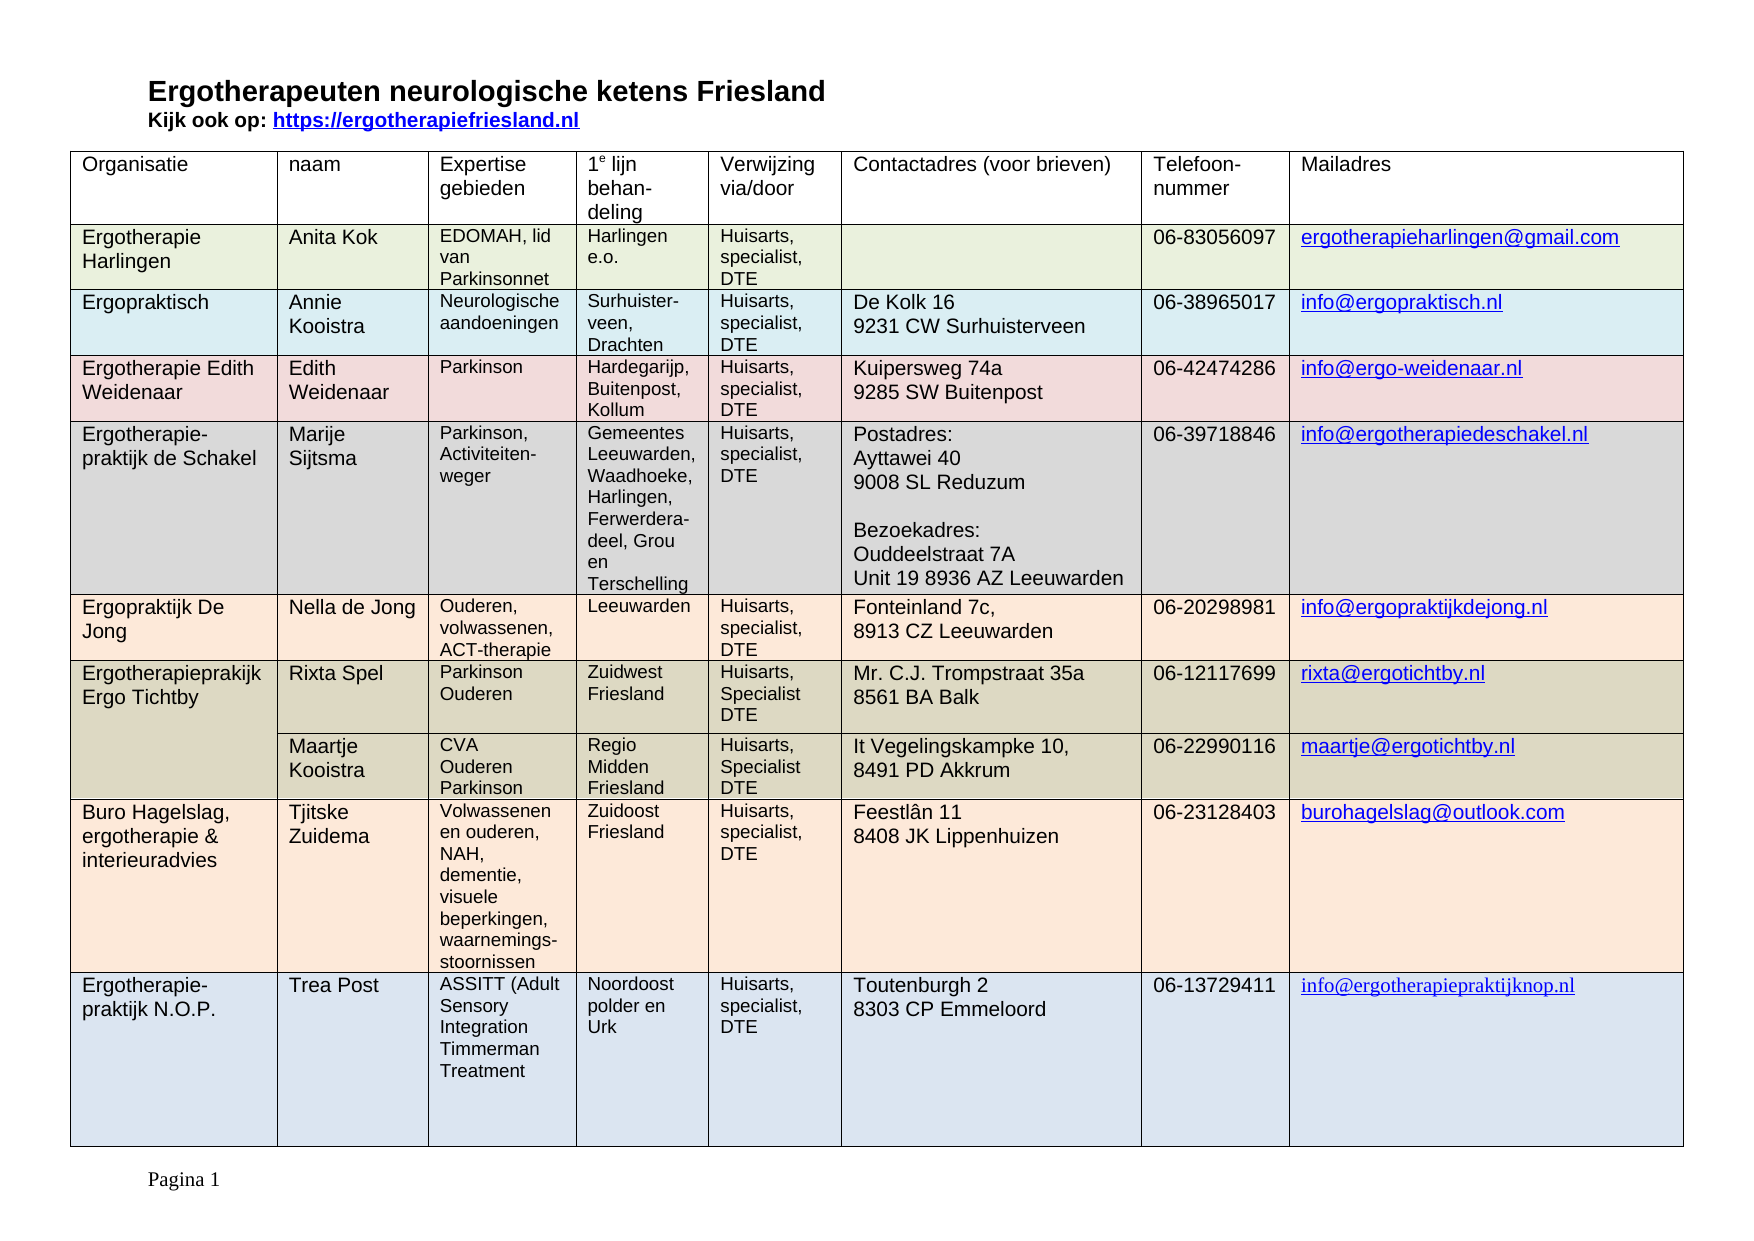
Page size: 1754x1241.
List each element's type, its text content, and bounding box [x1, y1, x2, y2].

table_cell Huisarts, specialist, DTE [709, 800, 841, 972]
table_cell Ergotherapie Harlingen [71, 225, 277, 289]
table_header Telefoon-nummer [1142, 152, 1289, 223]
table_cell Ergotherapie Edith Weidenaar [71, 356, 277, 421]
table_cell 06-23128403 [1142, 800, 1289, 972]
table_cell Ergotherapie-praktijk N.O.P. [71, 973, 277, 1146]
table_cell Huisarts, specialist, DTE [709, 356, 841, 421]
table_cell Maartje Kooistra [278, 734, 428, 798]
table_header Expertise gebieden [429, 152, 576, 223]
table_cell Edith Weidenaar [278, 356, 428, 421]
table_cell Anita Kok [278, 225, 428, 289]
table_cell Huisarts, specialist, DTE [709, 422, 841, 594]
table_cell Zuidwest Friesland [577, 661, 708, 733]
text Kijk ook op: https://ergotherapiefriesland.nl [148, 107, 1606, 131]
table_cell Feestlân 11 8408 JK Lippenhuizen [842, 800, 1141, 972]
table_cell 06-39718846 [1142, 422, 1289, 594]
table_cell Zuidoost Friesland [577, 800, 708, 972]
table_cell Kuipersweg 74a 9285 SW Buitenpost [842, 356, 1141, 421]
table_header Organisatie [71, 152, 277, 223]
table_cell ASSITT (Adult Sensory Integration Timmerman Treatment [429, 973, 576, 1146]
table_cell maartje@ergotichtby.nl [1290, 734, 1683, 798]
table_cell Huisarts, specialist, DTE [709, 290, 841, 355]
table_cell Tjitske Zuidema [278, 800, 428, 972]
table_cell Regio Midden Friesland [577, 734, 708, 798]
table_cell 06-42474286 [1142, 356, 1289, 421]
table_cell Parkinson [429, 356, 576, 421]
table_cell ergotherapieharlingen@gmail.com [1290, 225, 1683, 289]
table_cell Harlingen e.o. [577, 225, 708, 289]
table_cell Marije Sijtsma [278, 422, 428, 594]
table_header Contactadres (voor brieven) [842, 152, 1141, 223]
table_cell info@ergotherapiedeschakel.nl [1290, 422, 1683, 594]
table_cell rixta@ergotichtby.nl [1290, 661, 1683, 733]
table_cell info@ergotherapiepraktijknop.nl [1290, 973, 1683, 1146]
table_header Mailadres [1290, 152, 1683, 223]
table_cell Noordoost polder en Urk [577, 973, 708, 1146]
table_cell EDOMAH, lid van Parkinsonnet [429, 225, 576, 289]
table_cell Trea Post [278, 973, 428, 1146]
table_cell 06-22990116 [1142, 734, 1289, 798]
table_cell Postadres: Ayttawei 40 9008 SL Reduzum Bezoekadres: Ouddeelstraat 7A Unit 19 8936 AZ Leeuwarden [842, 422, 1141, 594]
text Ergotherapeuten neurologische ketens Friesland [148, 74, 1606, 107]
table_cell Hardegarijp, Buitenpost, Kollum [577, 356, 708, 421]
table_cell 06-20298981 [1142, 595, 1289, 660]
table_cell info@ergopraktijkdejong.nl [1290, 595, 1683, 660]
table_cell Ergopraktisch [71, 290, 277, 355]
table_cell Parkinson, Activiteiten-weger [429, 422, 576, 594]
table_cell Huisarts, specialist, DTE [709, 225, 841, 289]
table_cell Gemeentes Leeuwarden, Waadhoeke, Harlingen, Ferwerdera-deel, Grou en Terschelling [577, 422, 708, 594]
table_cell Ergotherapieprakijk Ergo Tichtby [71, 661, 277, 798]
table_cell Rixta Spel [278, 661, 428, 733]
table_cell De Kolk 16 9231 CW Surhuisterveen [842, 290, 1141, 355]
table_cell Parkinson Ouderen [429, 661, 576, 733]
table_cell Volwassenen en ouderen, NAH, dementie, visuele beperkingen, waarnemings-stoornissen [429, 800, 576, 972]
table_cell 06-83056097 [1142, 225, 1289, 289]
table_cell Neurologische aandoeningen [429, 290, 576, 355]
table_cell CVA Ouderen Parkinson [429, 734, 576, 798]
table_cell Ergopraktijk De Jong [71, 595, 277, 660]
table_cell Ergotherapie-praktijk de Schakel [71, 422, 277, 594]
table_cell 06-12117699 [1142, 661, 1289, 733]
table_cell info@ergo-weidenaar.nl [1290, 356, 1683, 421]
table_cell Buro Hagelslag, ergotherapie & interieuradvies [71, 800, 277, 972]
table_cell Annie Kooistra [278, 290, 428, 355]
table_cell Fonteinland 7c, 8913 CZ Leeuwarden [842, 595, 1141, 660]
table_cell Huisarts, specialist, DTE [709, 973, 841, 1146]
table_cell burohagelslag@outlook.com [1290, 800, 1683, 972]
table_cell Nella de Jong [278, 595, 428, 660]
table_cell 06-38965017 [1142, 290, 1289, 355]
table_cell 06-13729411 [1142, 973, 1289, 1146]
table_cell Mr. C.J. Trompstraat 35a 8561 BA Balk [842, 661, 1141, 733]
table_cell Surhuister-veen, Drachten [577, 290, 708, 355]
table_header Verwijzing via/door [709, 152, 841, 223]
table_cell Huisarts, Specialist DTE [709, 734, 841, 798]
table_cell info@ergopraktisch.nl [1290, 290, 1683, 355]
table_cell Leeuwarden [577, 595, 708, 660]
table_cell Toutenburgh 2 8303 CP Emmeloord [842, 973, 1141, 1146]
table_cell [842, 225, 1141, 289]
table_cell It Vegelingskampke 10, 8491 PD Akkrum [842, 734, 1141, 798]
table_cell Huisarts, Specialist DTE [709, 661, 841, 733]
table_header 1e lijn behan-deling [577, 152, 708, 223]
table_header naam [278, 152, 428, 223]
table_cell Ouderen, volwassenen, ACT-therapie [429, 595, 576, 660]
table_cell Huisarts, specialist, DTE [709, 595, 841, 660]
